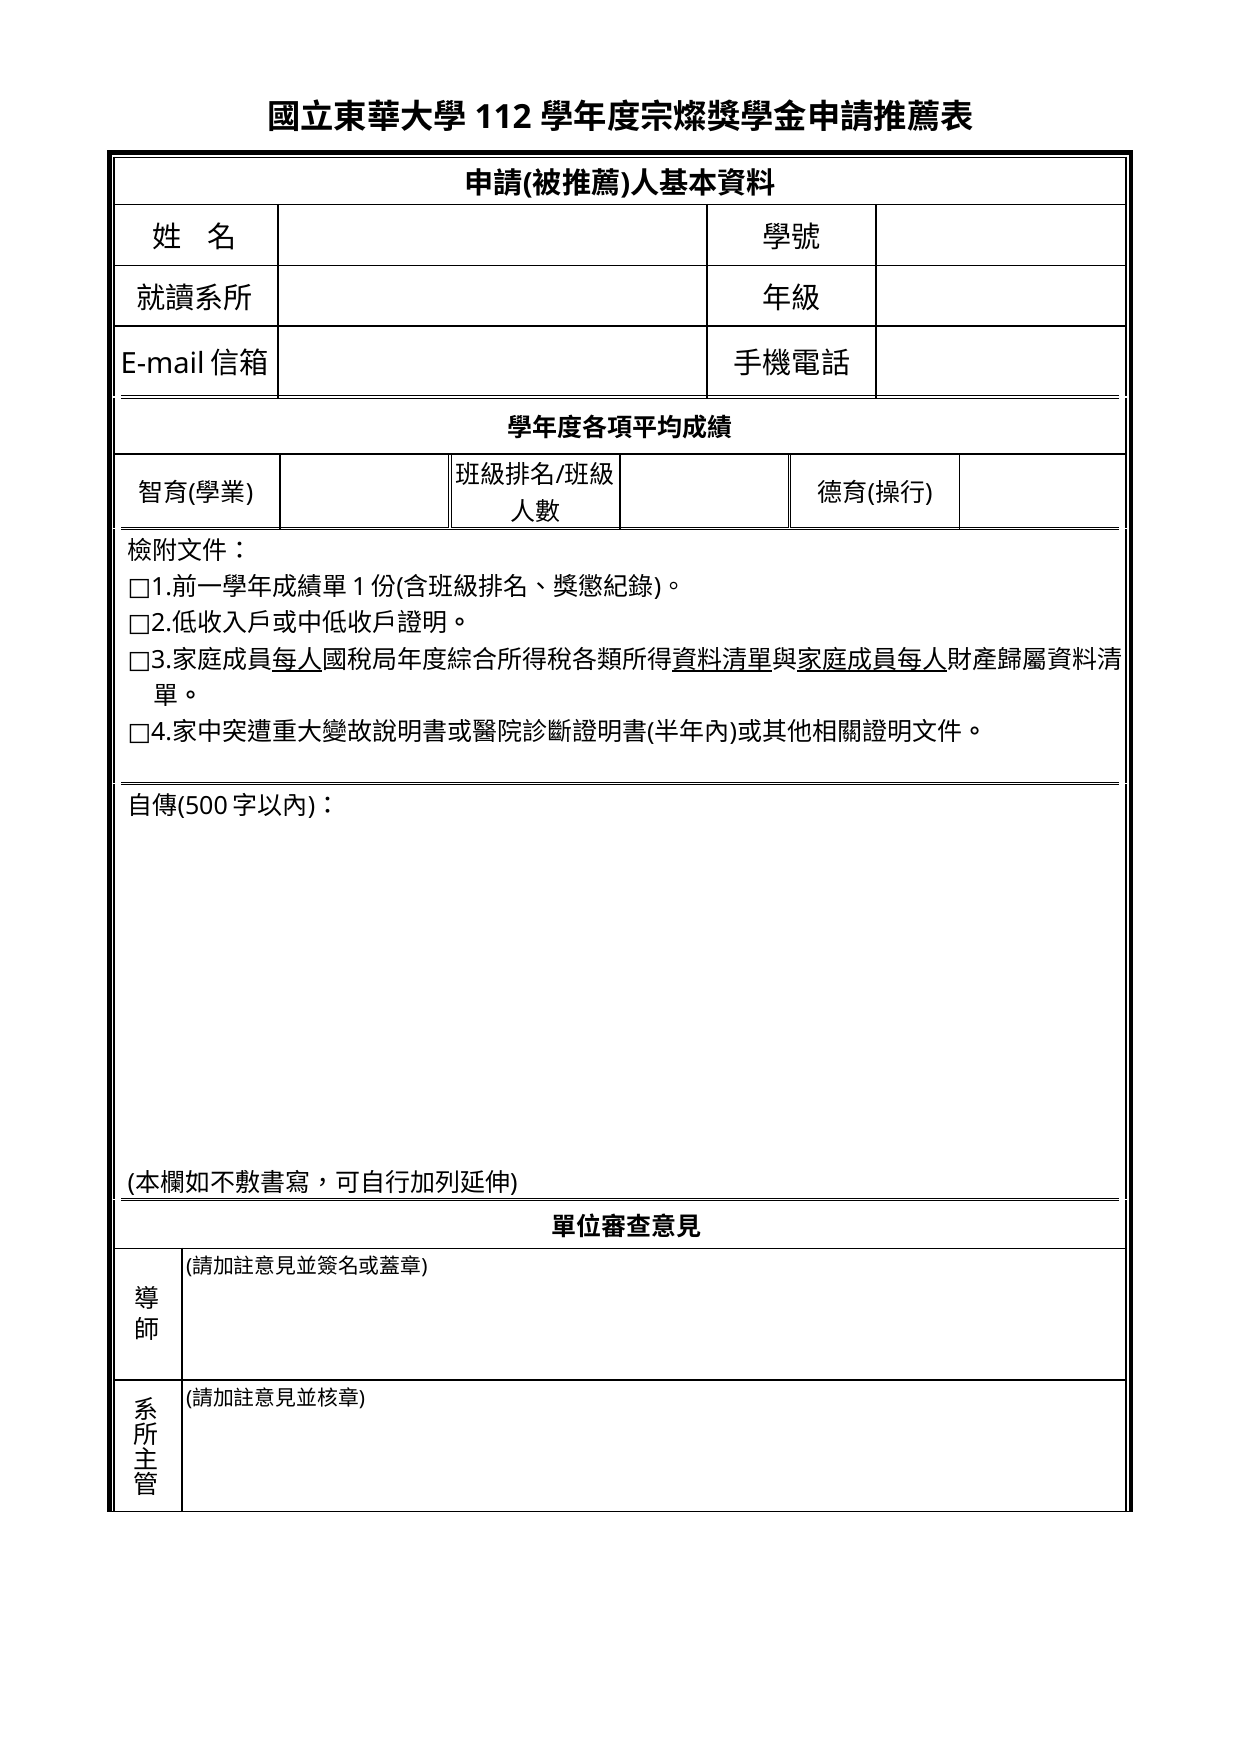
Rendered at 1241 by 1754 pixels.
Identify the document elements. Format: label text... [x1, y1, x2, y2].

table_cell [877, 327, 1125, 395]
table_cell 德育(操行) [791, 455, 959, 527]
table_cell [281, 455, 448, 527]
table_cell [279, 327, 706, 395]
table_cell [279, 205, 706, 264]
table_cell [279, 266, 706, 325]
table_cell (請加註意見並簽名或蓋章) [183, 1249, 1125, 1379]
table_cell (請加註意見並核章) [183, 1381, 1125, 1511]
table_cell 班級排名/班級人數 [452, 455, 619, 527]
table_cell 單位審查意見 [112, 1198, 1129, 1247]
table_cell [877, 205, 1125, 264]
table_cell 系所主管 [115, 1381, 181, 1511]
table_cell 手機電話 [708, 327, 875, 395]
table_cell 年級 [708, 266, 875, 325]
table_cell 智育(學業) [115, 455, 279, 527]
table_cell 學年度各項平均成績 [112, 395, 1129, 453]
table_cell 自傳(500字以內)： (本欄如不敷書寫，可自行加列延伸) [112, 782, 1129, 1198]
table_cell [877, 266, 1125, 325]
table_cell [960, 455, 1125, 527]
table_cell [621, 455, 788, 527]
table_cell 姓 名 [115, 205, 277, 264]
table_cell 學號 [708, 205, 875, 264]
table_cell 檢附文件： □1.前一學年成績單1份(含班級排名、獎懲紀錄)。 □2.低收入戶或中低收戶證明。 □3.家庭成員每人國稅局年度綜合所得稅各類所得資料清單與家庭成員每人財產歸屬資料清 單。 □4.家中突遭重大變故說明書或醫院診斷證明書(半年內)或其他相關證明文件。 [112, 527, 1129, 782]
table_cell E-mail信箱 [115, 327, 277, 395]
table_cell 導 師 [115, 1249, 181, 1379]
table_cell 就讀系所 [115, 266, 277, 325]
table_header 申請(被推薦)人基本資料 [115, 158, 1125, 204]
text 國立東華大學 112 學年度宗燦獎學金申請推薦表 [100, 89, 1140, 138]
